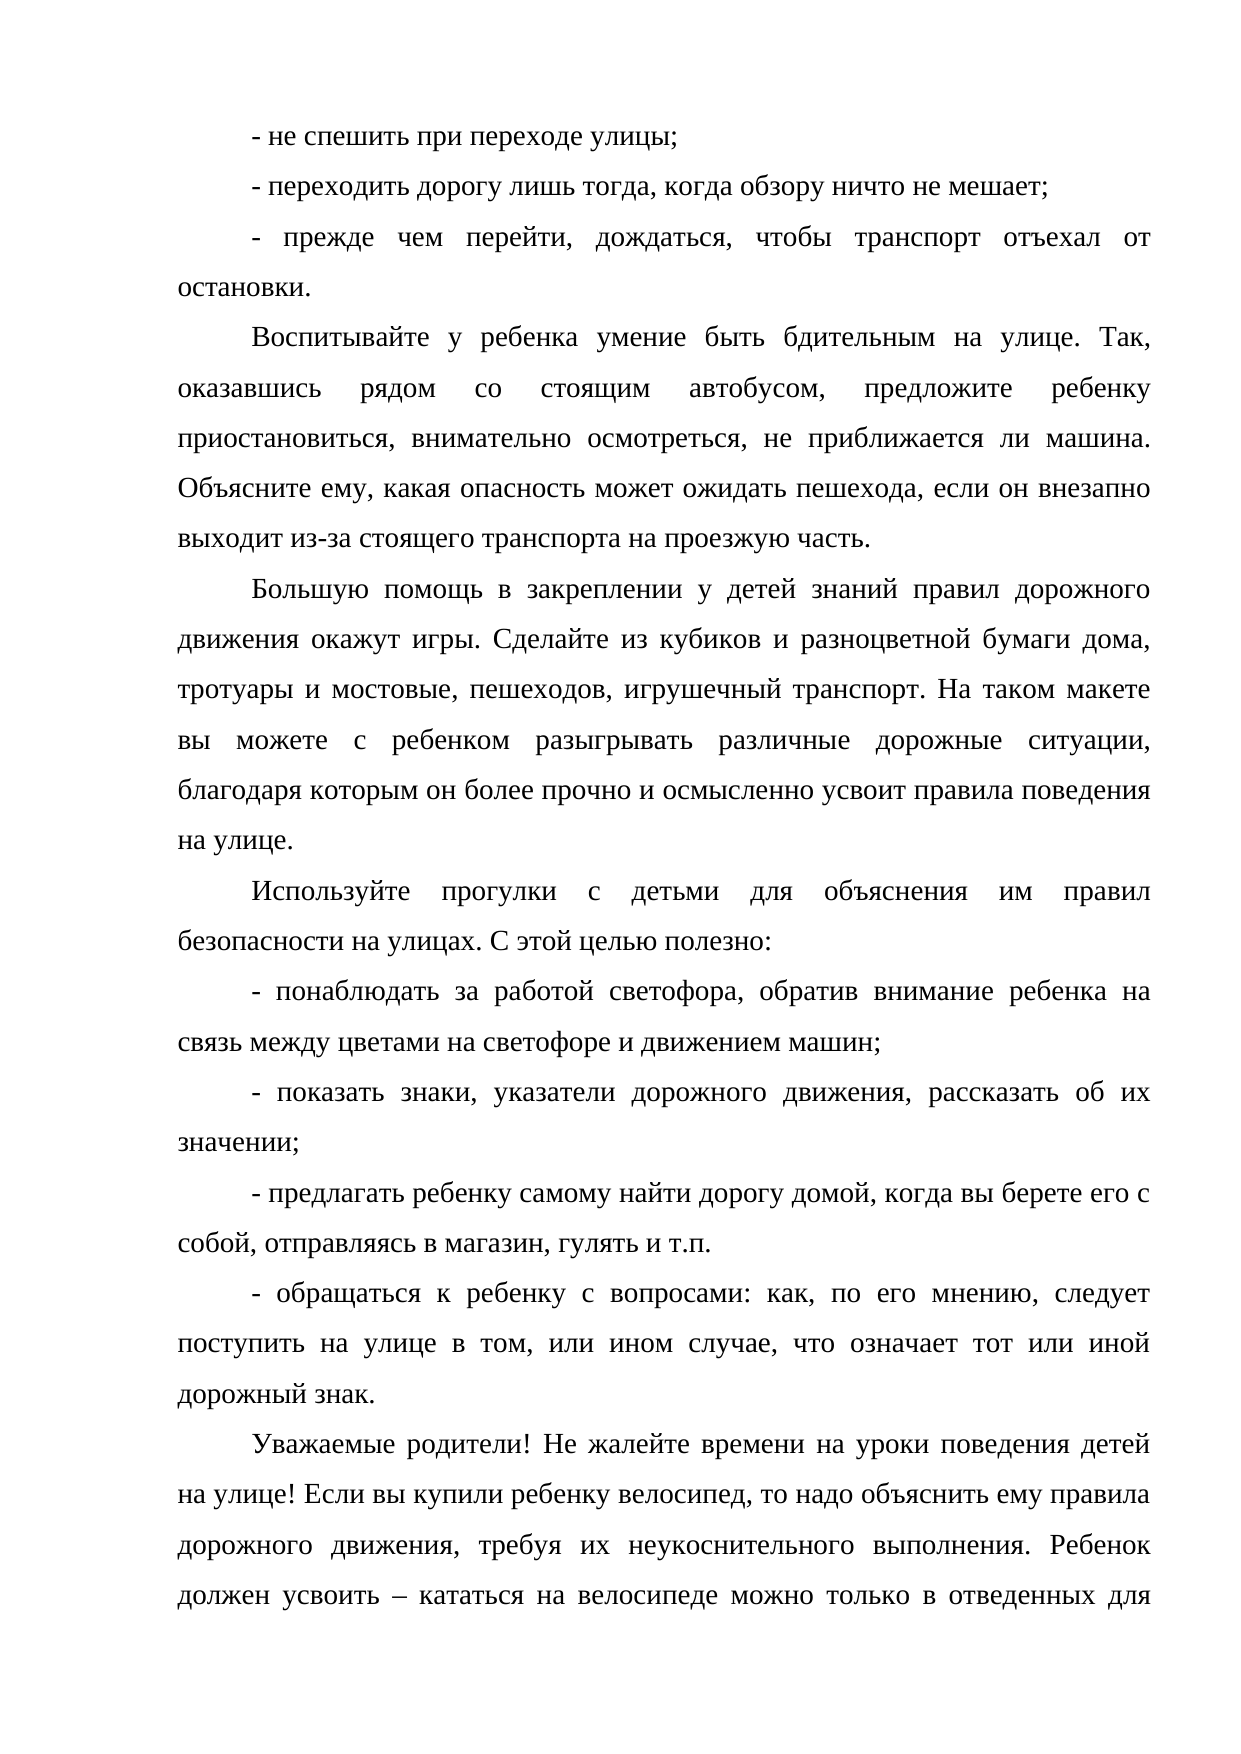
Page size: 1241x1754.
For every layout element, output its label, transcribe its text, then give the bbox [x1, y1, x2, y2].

text - предлагать ребенку самому найти дорогу домой, когда вы берете его с собой, отправляясь в магазин, гулять и т.п. [177, 1175, 1152, 1258]
text Используйте прогулки с детьми для объяснения им правил безопасности на улицах. С этой целью полезно: [177, 873, 1152, 957]
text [177, 1426, 1152, 1611]
text - переходить дорогу лишь тогда, когда обзору ничто не мешает; [177, 168, 1152, 202]
text - прежде чем перейти, дождаться, чтобы транспорт отъехал от остановки. [177, 219, 1152, 303]
text - не спешить при переходе улицы; [177, 118, 1152, 152]
text - показать знаки, указатели дорожного движения, рассказать об их значении; [177, 1074, 1152, 1158]
text - обращаться к ребенку с вопросами: как, по его мнению, следует поступить на улице в том, или ином случае, что означает тот или иной дорожный знак. [177, 1275, 1152, 1409]
text - понаблюдать за работой светофора, обратив внимание ребенка на связь между цветами на светофоре и движением машин; [177, 973, 1152, 1057]
text Большую помощь в закреплении у детей знаний правил дорожного движения окажут игры. Сделайте из кубиков и разноцветной бумаги дома, тротуары и мостовые, пешеходов, игрушечный транспорт. На таком макете вы можете с ребенком разыгрывать различные дорожные ситуации, благодаря которым он более прочно и осмысленно усвоит правила поведения на улице. [177, 571, 1152, 856]
text Воспитывайте у ребенка умение быть бдительным на улице. Так, оказавшись рядом со стоящим автобусом, предложите ребенку приостановиться, внимательно осмотреться, не приближается ли машина. Объясните ему, какая опасность может ожидать пешехода, если он внезапно выходит из-за стоящего транспорта на проезжую часть. [177, 319, 1152, 554]
